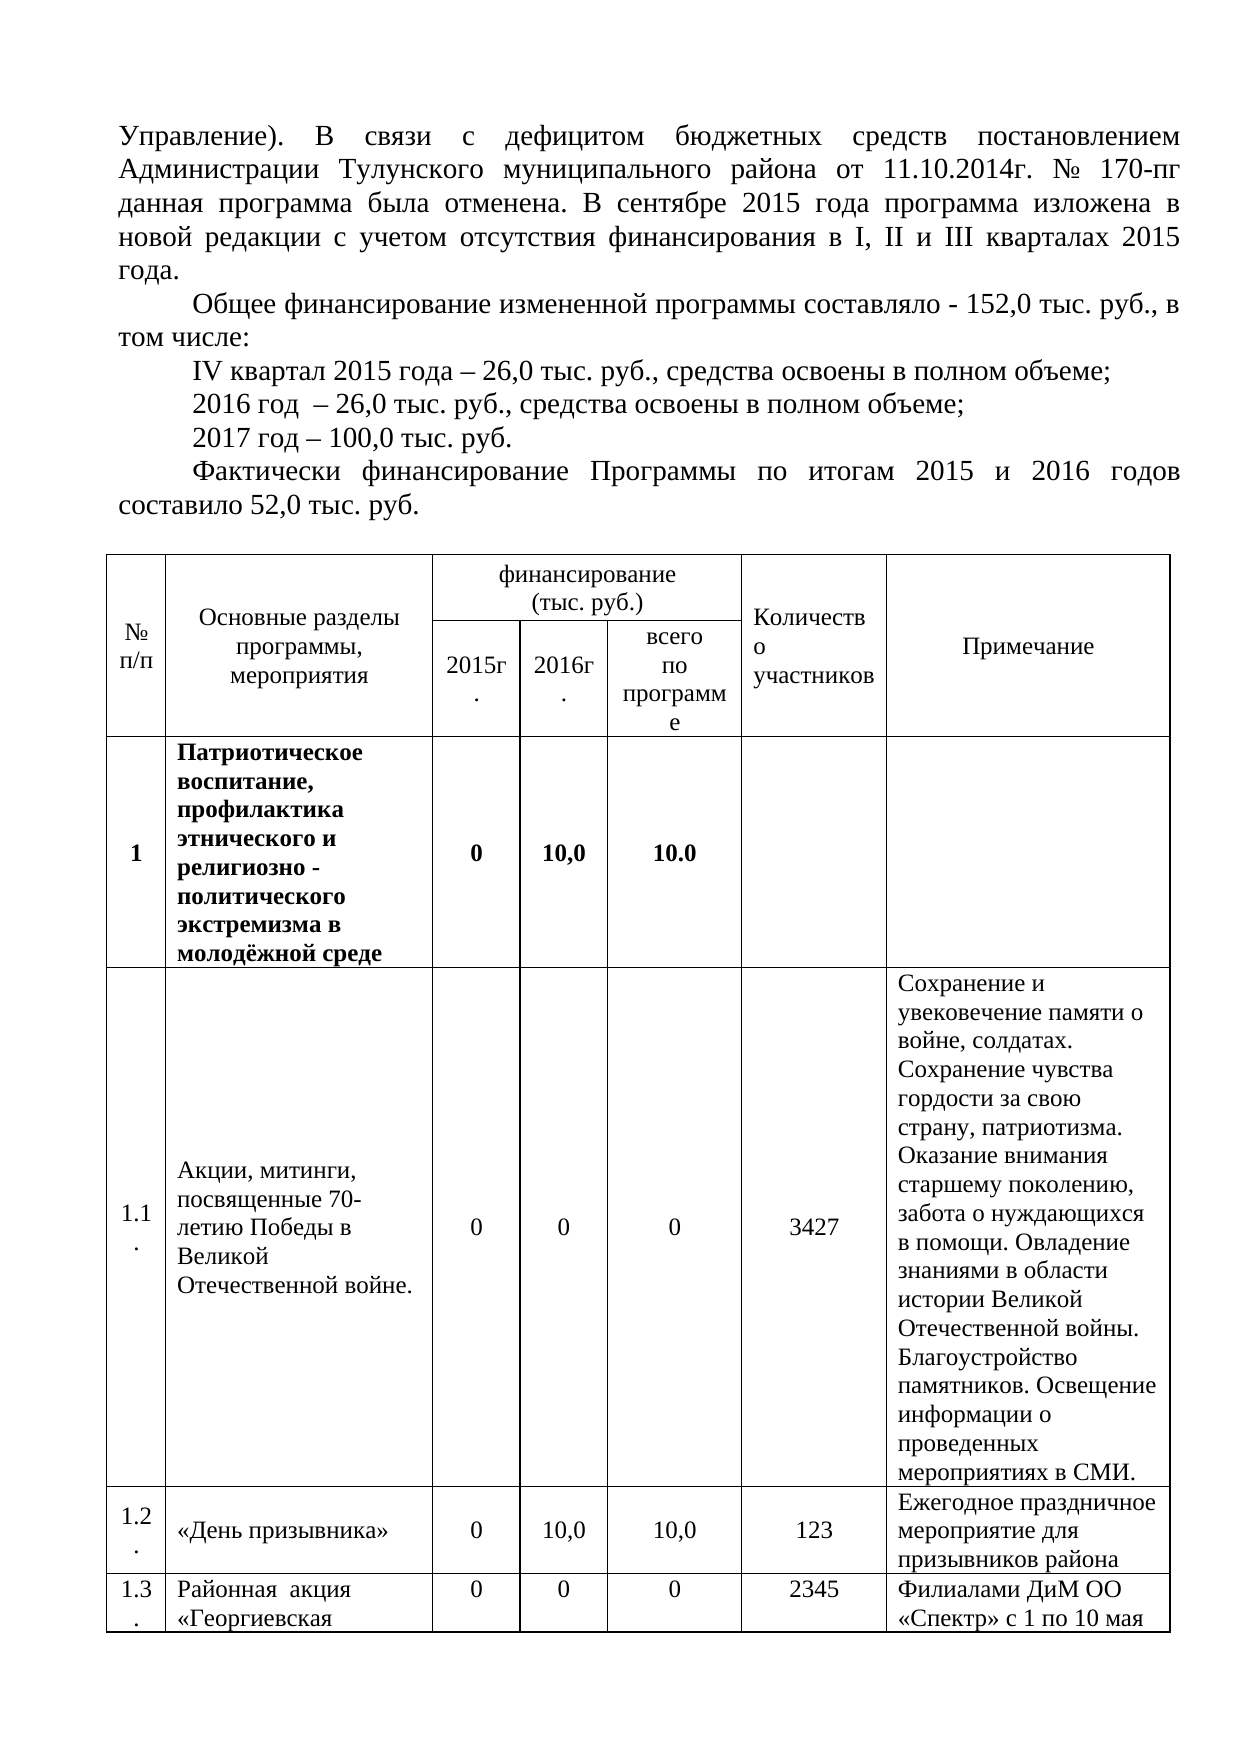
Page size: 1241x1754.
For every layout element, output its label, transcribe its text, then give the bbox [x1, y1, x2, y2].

table_cell 0 [433, 1487, 519, 1573]
table_cell 1.2. [107, 1487, 165, 1573]
table_cell 10,0 [608, 1487, 741, 1573]
text Фактически финансирование Программы по итогам 2015 и 2016 годов составило 52,0 тыс. руб. [118, 453, 1181, 521]
table_cell 0 [608, 968, 741, 1486]
table_cell 10.0 [608, 737, 741, 967]
table_header № п/п [107, 555, 165, 736]
table_header финансирование (тыс. руб.) [433, 555, 741, 620]
text 2016 год – 26,0 тыс. руб., средства освоены в полном объеме; [118, 386, 1181, 420]
table_header Количество участников [742, 555, 886, 736]
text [118, 118, 1181, 286]
table_cell 2345 [742, 1574, 886, 1631]
text IV квартал 2015 года – 26,0 тыс. руб., средства освоены в полном объеме; [118, 353, 1181, 386]
table_header Примечание [887, 555, 1169, 736]
text 2017 год – 100,0 тыс. руб. [118, 420, 1181, 453]
table_cell 1 [107, 737, 165, 967]
table_cell 10,0 [521, 1487, 607, 1573]
table_cell 0 [608, 1574, 741, 1631]
table_cell Акции, митинги, посвященные 70-летию Победы в Великой Отечественной войне. [166, 968, 432, 1486]
table_cell 2016г. [521, 621, 607, 736]
text Общее финансирование измененной программы составляло - 152,0 тыс. руб., в том числе: [118, 286, 1181, 353]
table_cell 2015г. [433, 621, 519, 736]
table_cell 3427 [742, 968, 886, 1486]
table_cell Сохранение и увековечение памяти о войне, солдатах. Сохранение чувства гордости за свою страну, патриотизма. Оказание внимания старшему поколению, забота о нуждающихся в помощи. Овладение знаниями в области истории Великой Отечественной войны. Благоустройство памятников. Освещение информации о проведенных мероприятиях в СМИ. [887, 968, 1169, 1486]
table_cell всего по программе [608, 621, 741, 736]
table_cell 10,0 [521, 737, 607, 967]
table_cell [887, 737, 1169, 967]
table_cell 0 [433, 1574, 519, 1631]
table_cell «День призывника» [166, 1487, 432, 1573]
table_cell Ежегодное праздничное мероприятие для призывников района [887, 1487, 1169, 1573]
table_header Основные разделы программы, мероприятия [166, 555, 432, 736]
table_cell 0 [433, 968, 519, 1486]
table_cell 123 [742, 1487, 886, 1573]
table_cell [742, 737, 886, 967]
table_cell 0 [433, 737, 519, 967]
table_cell Патриотическое воспитание, профилактика этнического и религиозно - политического экстремизма в молодёжной среде [166, 737, 432, 967]
table_cell 0 [521, 968, 607, 1486]
table_cell 0 [521, 1574, 607, 1631]
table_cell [887, 1574, 1169, 1631]
table_cell 1.3. [107, 1574, 165, 1631]
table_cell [166, 1574, 432, 1631]
table_cell 1.1. [107, 968, 165, 1486]
